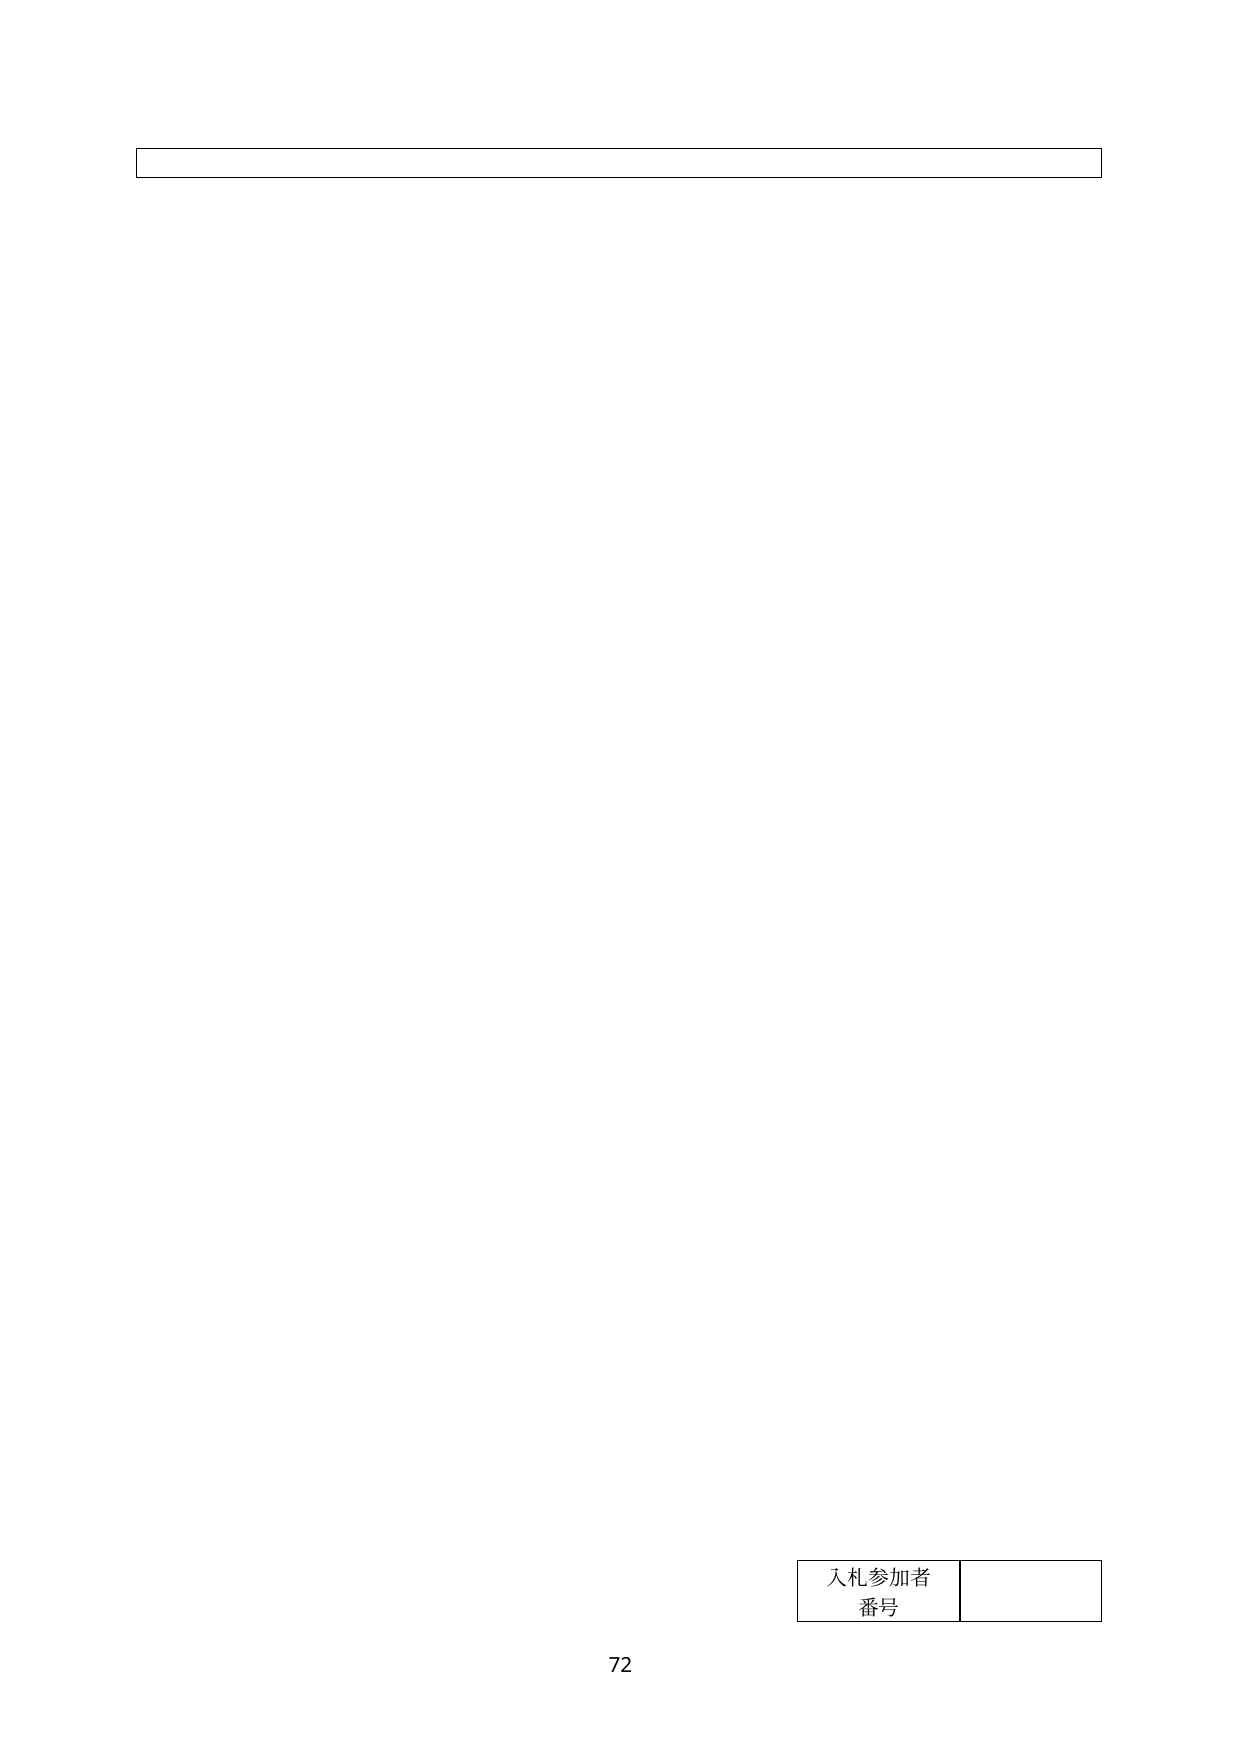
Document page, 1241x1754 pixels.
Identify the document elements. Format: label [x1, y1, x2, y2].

table_cell [137, 149, 1101, 177]
